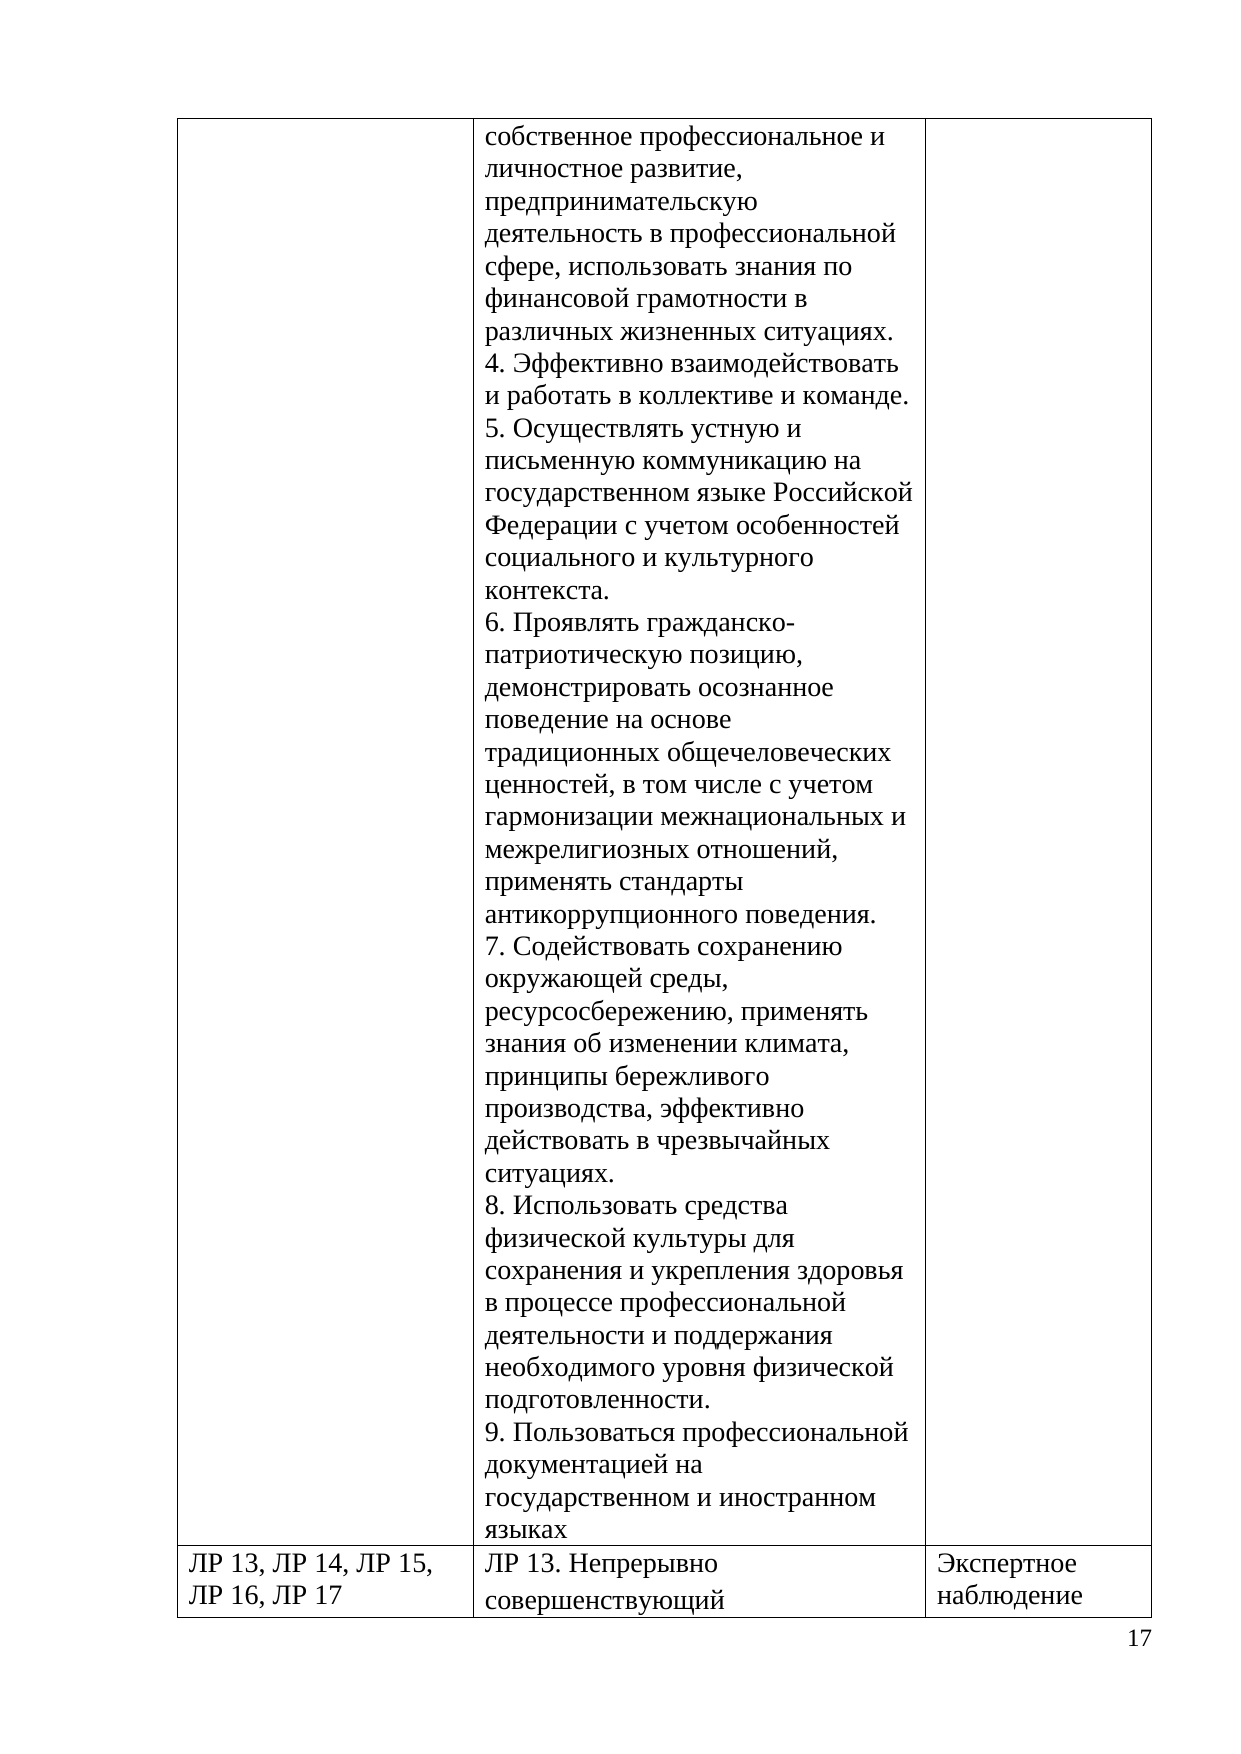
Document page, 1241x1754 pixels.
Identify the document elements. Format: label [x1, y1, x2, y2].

table_cell [926, 119, 1151, 1544]
table_cell [926, 1546, 1151, 1617]
table_cell [474, 1546, 925, 1617]
table_cell [474, 119, 925, 1544]
table_cell [178, 1546, 473, 1617]
table_cell [178, 119, 473, 1544]
